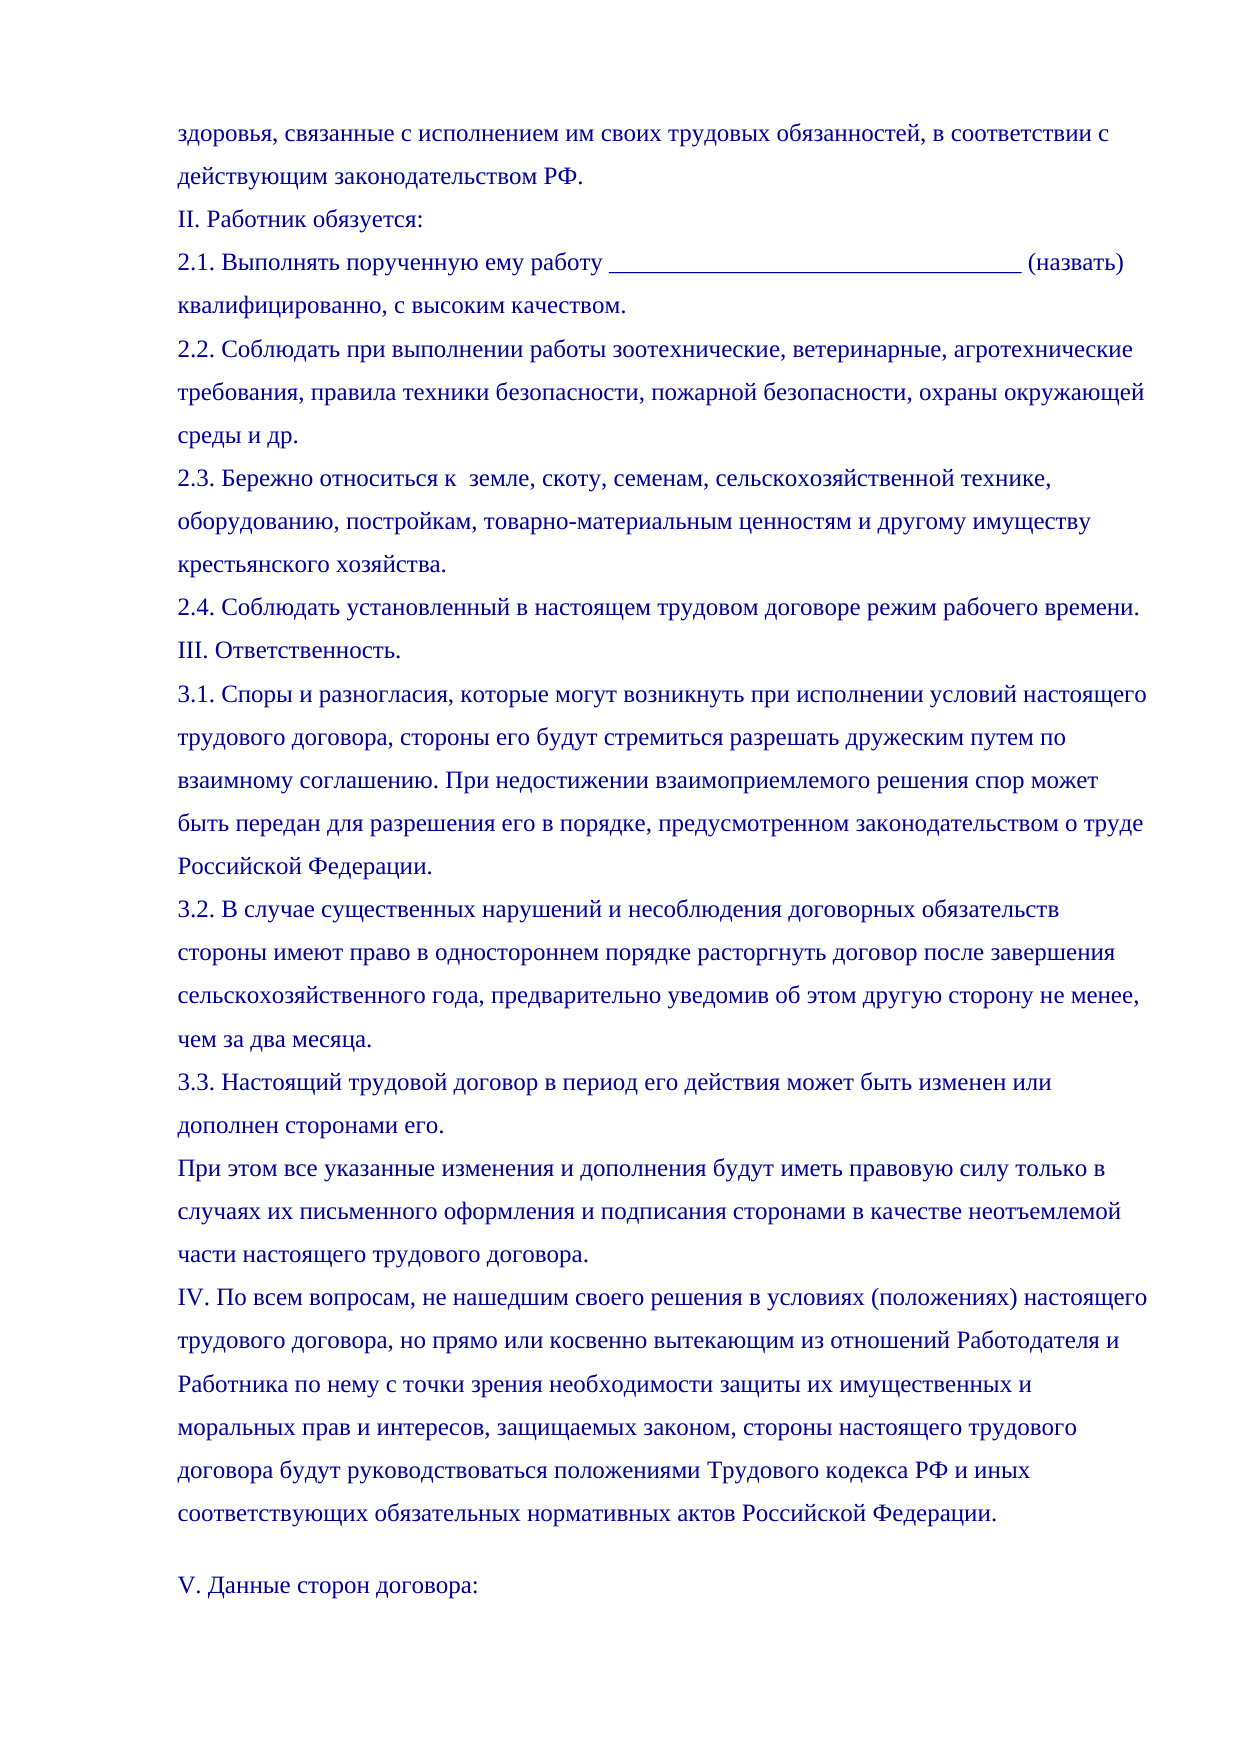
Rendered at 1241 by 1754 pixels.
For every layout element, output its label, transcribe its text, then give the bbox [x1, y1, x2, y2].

text III. Ответственность. 3.1. Споры и разногласия, которые могут возникнуть при исполнении условий настоящего трудового договора, стороны его будут стремиться разрешать дружеским путем по взаимному соглашению. При недостижении взаимоприемлемого решения спор может быть передан для разрешения его в порядке, предусмотренном законодательством о труде Российской Федерации. 3.2. В случае существенных нарушений и несоблюдения договорных обязательств стороны имеют право в одностороннем порядке расторгнуть договор после завершения сельскохозяйственного года, предварительно уведомив об этом другую сторону не менее, чем за два месяца. 3.3. Настоящий трудовой договор в период его действия может быть изменен или дополнен сторонами его. При этом все указанные изменения и дополнения будут иметь правовую силу только в случаях их письменного оформления и подписания сторонами в качестве неотъемлемой части настоящего трудового договора. [177, 636, 1152, 1268]
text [177, 118, 1152, 190]
text V. Данные сторон договора: [177, 1570, 1152, 1627]
text IV. По всем вопросам, не нашедшим своего решения в условиях (положениях) настоящего трудового договора, но прямо или косвенно вытекающим из отношений Работодателя и Работника по нему с точки зрения необходимости защиты их имущественных и моральных прав и интересов, защищаемых законом, стороны настоящего трудового договора будут руководствоваться положениями Трудового кодекса РФ и иных соответствующих обязательных нормативных актов Российской Федерации. [177, 1282, 1152, 1527]
text II. Работник обязуется: 2.1. Выполнять порученную ему работу _________________________________ (назвать) квалифицированно, с высоким качеством. 2.2. Соблюдать при выполнении работы зоотехнические, ветеринарные, агротехнические требования, правила техники безопасности, пожарной безопасности, охраны окружающей среды и др. 2.3. Бережно относиться к земле, скоту, семенам, сельскохозяйственной технике, оборудованию, постройкам, товарно-материальным ценностям и другому имуществу крестьянского хозяйства. 2.4. Соблюдать установленный в настоящем трудовом договоре режим рабочего времени. [177, 204, 1152, 621]
